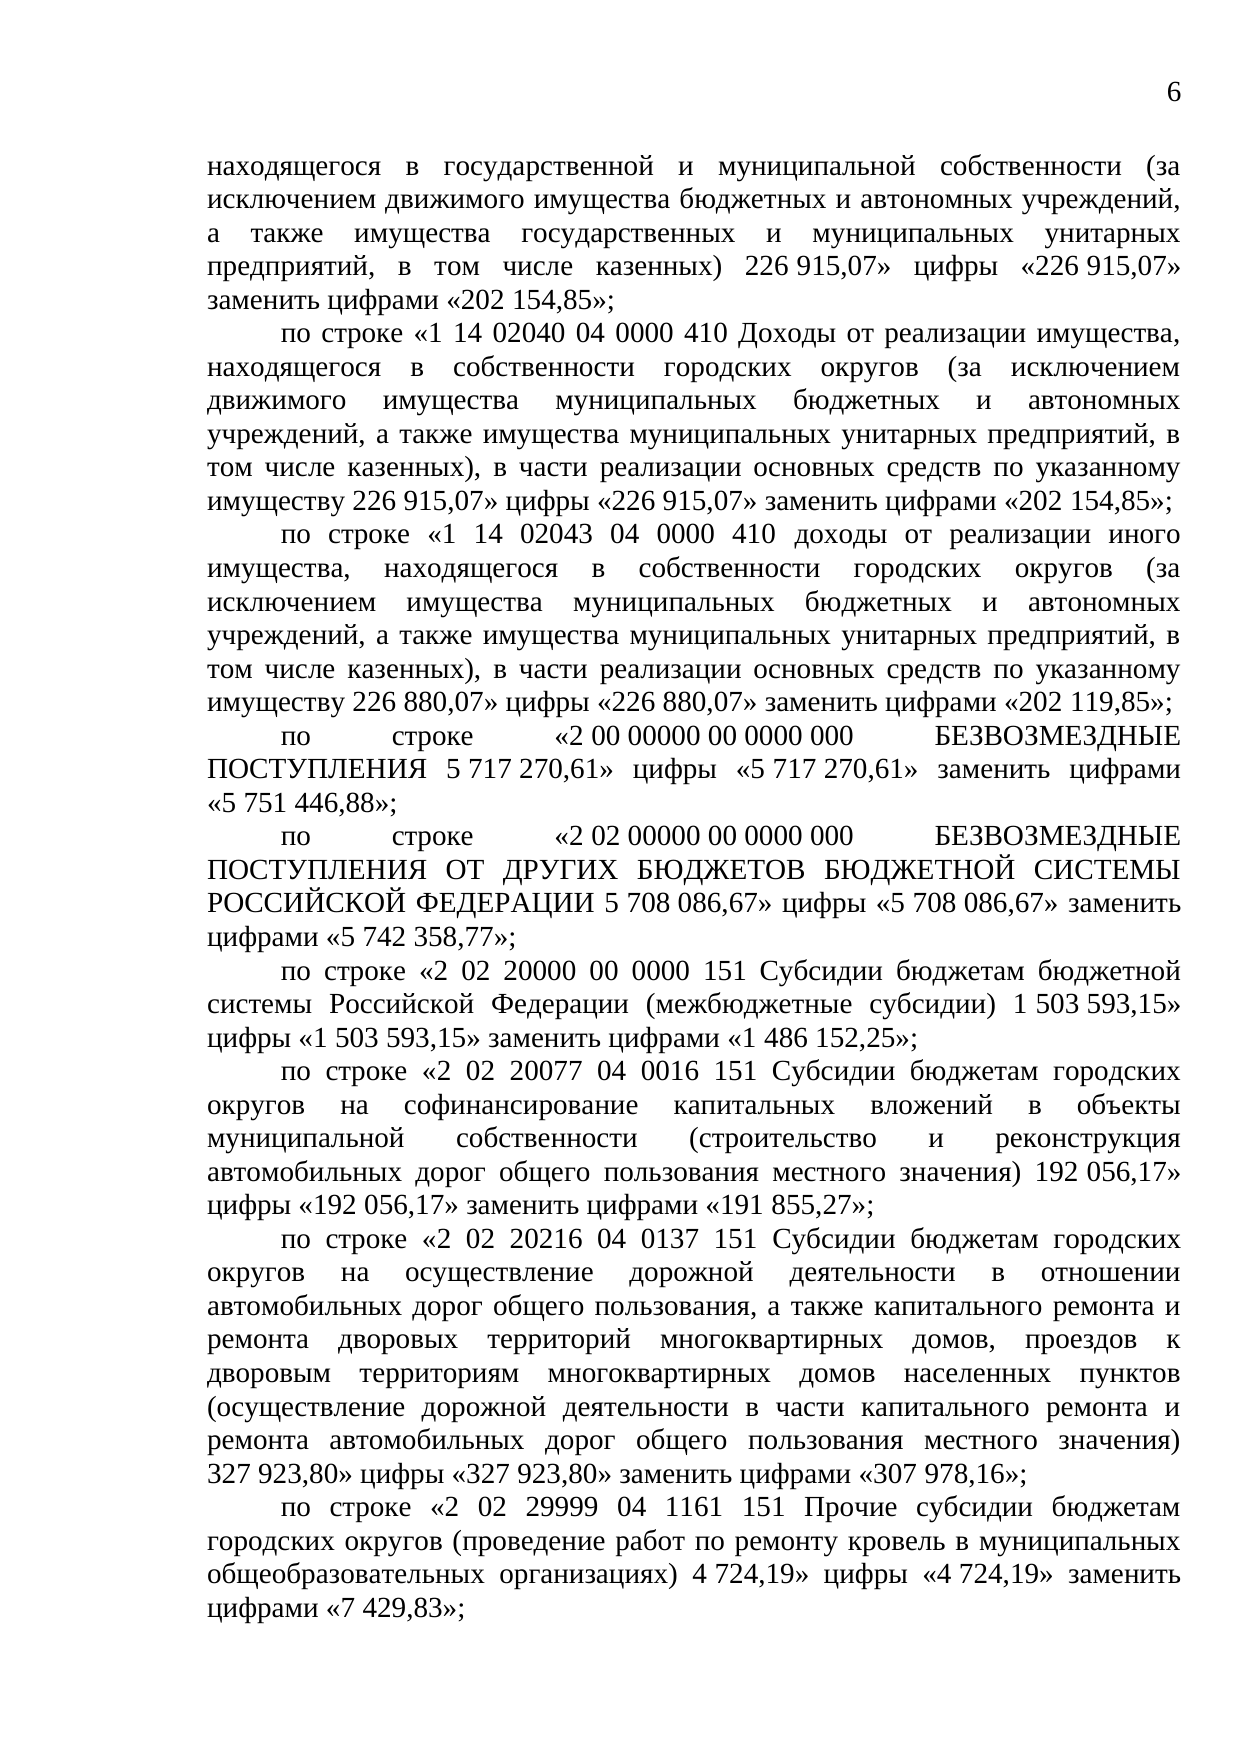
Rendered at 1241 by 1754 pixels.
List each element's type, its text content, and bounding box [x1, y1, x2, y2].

text по строке «2 02 20216 04 0137 151 Субсидии бюджетам городских округов на осуществление дорожной деятельности в отношении автомобильных дорог общего пользования, а также капитального ремонта и ремонта дворовых территорий многоквартирных домов, проездов к дворовым территориям многоквартирных домов населенных пунктов (осуществление дорожной деятельности в части капитального ремонта и ремонта автомобильных дорог общего пользования местного значения) 327 923,80» цифры «327 923,80» заменить цифрами «307 978,16»; [207, 1221, 1181, 1489]
text по строке «2 02 20077 04 0016 151 Субсидии бюджетам городских округов на софинансирование капитальных вложений в объекты муниципальной собственности (строительство и реконструкция автомобильных дорог общего пользования местного значения) 192 056,17» цифры «192 056,17» заменить цифрами «191 855,27»; [207, 1053, 1181, 1221]
text по строке «2 02 00000 00 0000 000 БЕЗВОЗМЕЗДНЫЕ ПОСТУПЛЕНИЯ ОТ ДРУГИХ БЮДЖЕТОВ БЮДЖЕТНОЙ СИСТЕМЫ РОССИЙСКОЙ ФЕДЕРАЦИИ 5 708 086,67» цифры «5 708 086,67» заменить цифрами «5 742 358,77»; [207, 818, 1181, 953]
text по строке «1 14 02040 04 0000 410 Доходы от реализации имущества, находящегося в собственности городских округов (за исключением движимого имущества муниципальных бюджетных и автономных учреждений, а также имущества муниципальных унитарных предприятий, в том числе казенных), в части реализации основных средств по указанному имуществу 226 915,07» цифры «226 915,07» заменить цифрами «202 154,85»; [207, 315, 1181, 517]
text по строке «2 02 20000 00 0000 151 Субсидии бюджетам бюджетной системы Российской Федерации (межбюджетные субсидии) 1 503 593,15» цифры «1 503 593,15» заменить цифрами «1 486 152,25»; [207, 953, 1181, 1053]
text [207, 148, 1181, 315]
text по строке «2 00 00000 00 0000 000 БЕЗВОЗМЕЗДНЫЕ ПОСТУПЛЕНИЯ 5 717 270,61» цифры «5 717 270,61» заменить цифрами «5 751 446,88»; [207, 718, 1181, 818]
text по строке «2 02 29999 04 1161 151 Прочие субсидии бюджетам городских округов (проведение работ по ремонту кровель в муниципальных общеобразовательных организациях) 4 724,19» цифры «4 724,19» заменить цифрами «7 429,83»; [207, 1489, 1181, 1623]
text по строке «1 14 02043 04 0000 410 доходы от реализации иного имущества, находящегося в собственности городских округов (за исключением имущества муниципальных бюджетных и автономных учреждений, а также имущества муниципальных унитарных предприятий, в том числе казенных), в части реализации основных средств по указанному имуществу 226 880,07» цифры «226 880,07» заменить цифрами «202 119,85»; [207, 517, 1181, 718]
